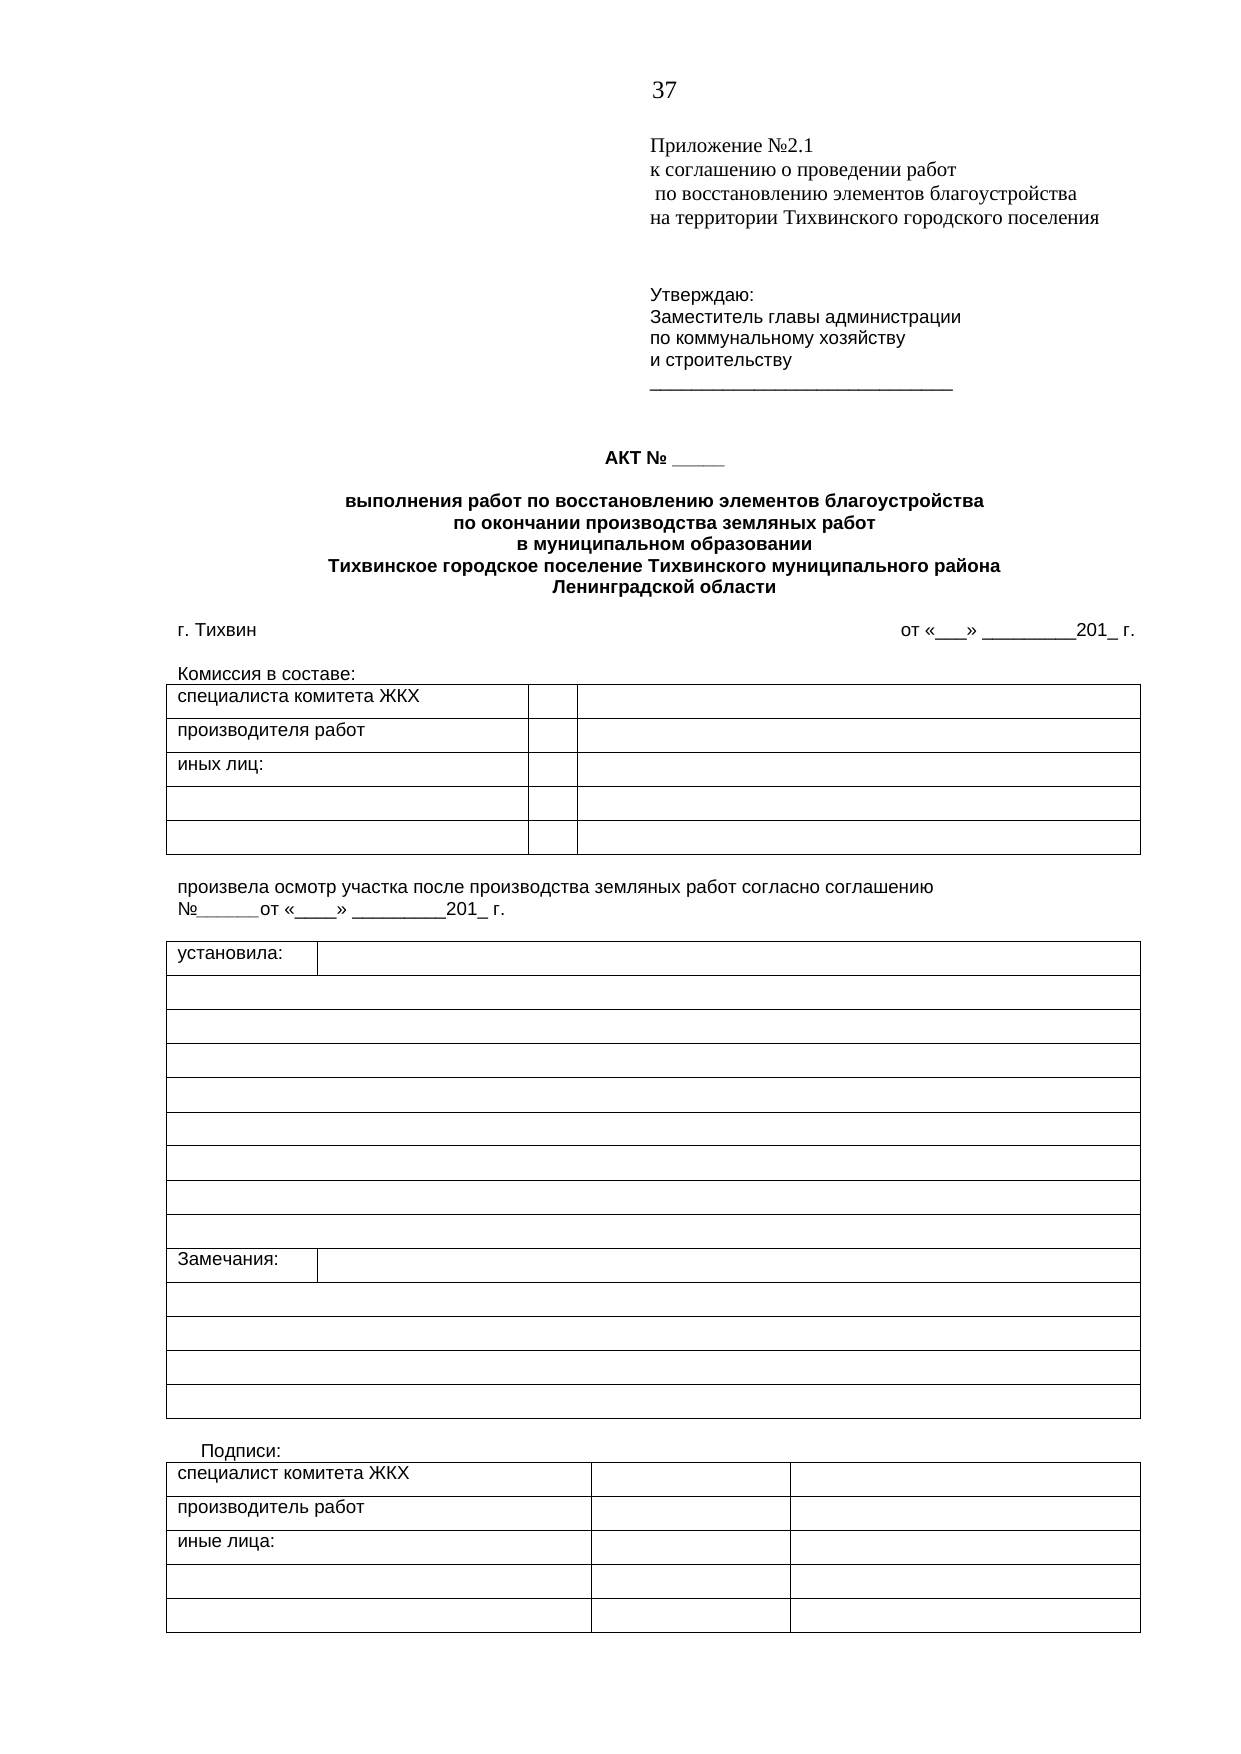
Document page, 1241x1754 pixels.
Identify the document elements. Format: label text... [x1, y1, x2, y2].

table_cell [167, 1317, 1140, 1350]
text г. Тихвин от «___» _________201_ г. [177, 619, 1152, 641]
text №______от «____» _________201_ г. [177, 898, 1152, 919]
table_cell [592, 1599, 790, 1632]
text по коммунальному хозяйству [650, 327, 1152, 348]
text выполнения работ по восстановлению элементов благоустройства [177, 490, 1152, 511]
text и строительству [650, 348, 1152, 370]
text в муниципальном образовании [177, 533, 1152, 554]
table_cell [167, 1078, 1140, 1111]
table_cell [791, 1599, 1140, 1632]
table_header [578, 685, 1140, 718]
text Утверждаю: [650, 284, 1152, 305]
text _____________________________ [650, 370, 1152, 392]
table_cell [167, 787, 528, 820]
text на территории Тихвинского городского поселения [650, 205, 1152, 229]
table_cell [167, 976, 1140, 1009]
table_cell [791, 1531, 1140, 1564]
table_cell [167, 1044, 1140, 1077]
table_cell [592, 1497, 790, 1530]
text Комиссия в составе: [177, 662, 1152, 684]
table_cell иные лица: [167, 1531, 591, 1564]
table_cell [167, 1113, 1140, 1145]
table_cell [167, 1385, 1140, 1418]
table_cell [578, 821, 1140, 854]
table_cell [529, 719, 577, 752]
table_header установила: [167, 942, 317, 975]
table_cell [578, 719, 1140, 752]
table_cell [592, 1531, 790, 1564]
text АКТ № _____ [177, 447, 1152, 468]
table_cell [529, 821, 577, 854]
table_cell [592, 1565, 790, 1598]
text Заместитель главы администрации [650, 305, 1152, 327]
table_cell [167, 1565, 591, 1598]
table_cell [167, 1215, 1140, 1248]
table_header [318, 942, 1140, 975]
text по восстановлению элементов благоустройства [650, 181, 1152, 205]
text произвела осмотр участка после производства земляных работ согласно соглашению [177, 876, 1152, 898]
table_cell [167, 1351, 1140, 1384]
table_cell [529, 787, 577, 820]
table_cell иных лиц: [167, 753, 528, 786]
text по окончании производства земляных работ [177, 511, 1152, 533]
table_cell [318, 1249, 1140, 1282]
table_header [592, 1463, 790, 1496]
table_cell [167, 1181, 1140, 1213]
table_cell [167, 1599, 591, 1632]
table_header специалист комитета ЖКХ [167, 1463, 591, 1496]
table_cell [167, 1010, 1140, 1043]
text Подписи: [177, 1440, 1152, 1462]
text Приложение №2.1 [650, 132, 1152, 157]
table_cell [167, 1283, 1140, 1316]
text Тихвинское городское поселение Тихвинского муниципального района [177, 554, 1152, 576]
table_cell [578, 787, 1140, 820]
table_cell [791, 1565, 1140, 1598]
table_cell [578, 753, 1140, 786]
table_header [529, 685, 577, 718]
table_header специалиста комитета ЖКХ [167, 685, 528, 718]
text к соглашению о проведении работ [650, 157, 1152, 181]
table_cell [529, 753, 577, 786]
table_cell [167, 1146, 1140, 1179]
text Ленинградской области [177, 576, 1152, 598]
table_cell производитель работ [167, 1497, 591, 1530]
table_cell Замечания: [167, 1249, 317, 1282]
table_cell производителя работ [167, 719, 528, 752]
table_header [791, 1463, 1140, 1496]
table_cell [791, 1497, 1140, 1530]
table_cell [167, 821, 528, 854]
